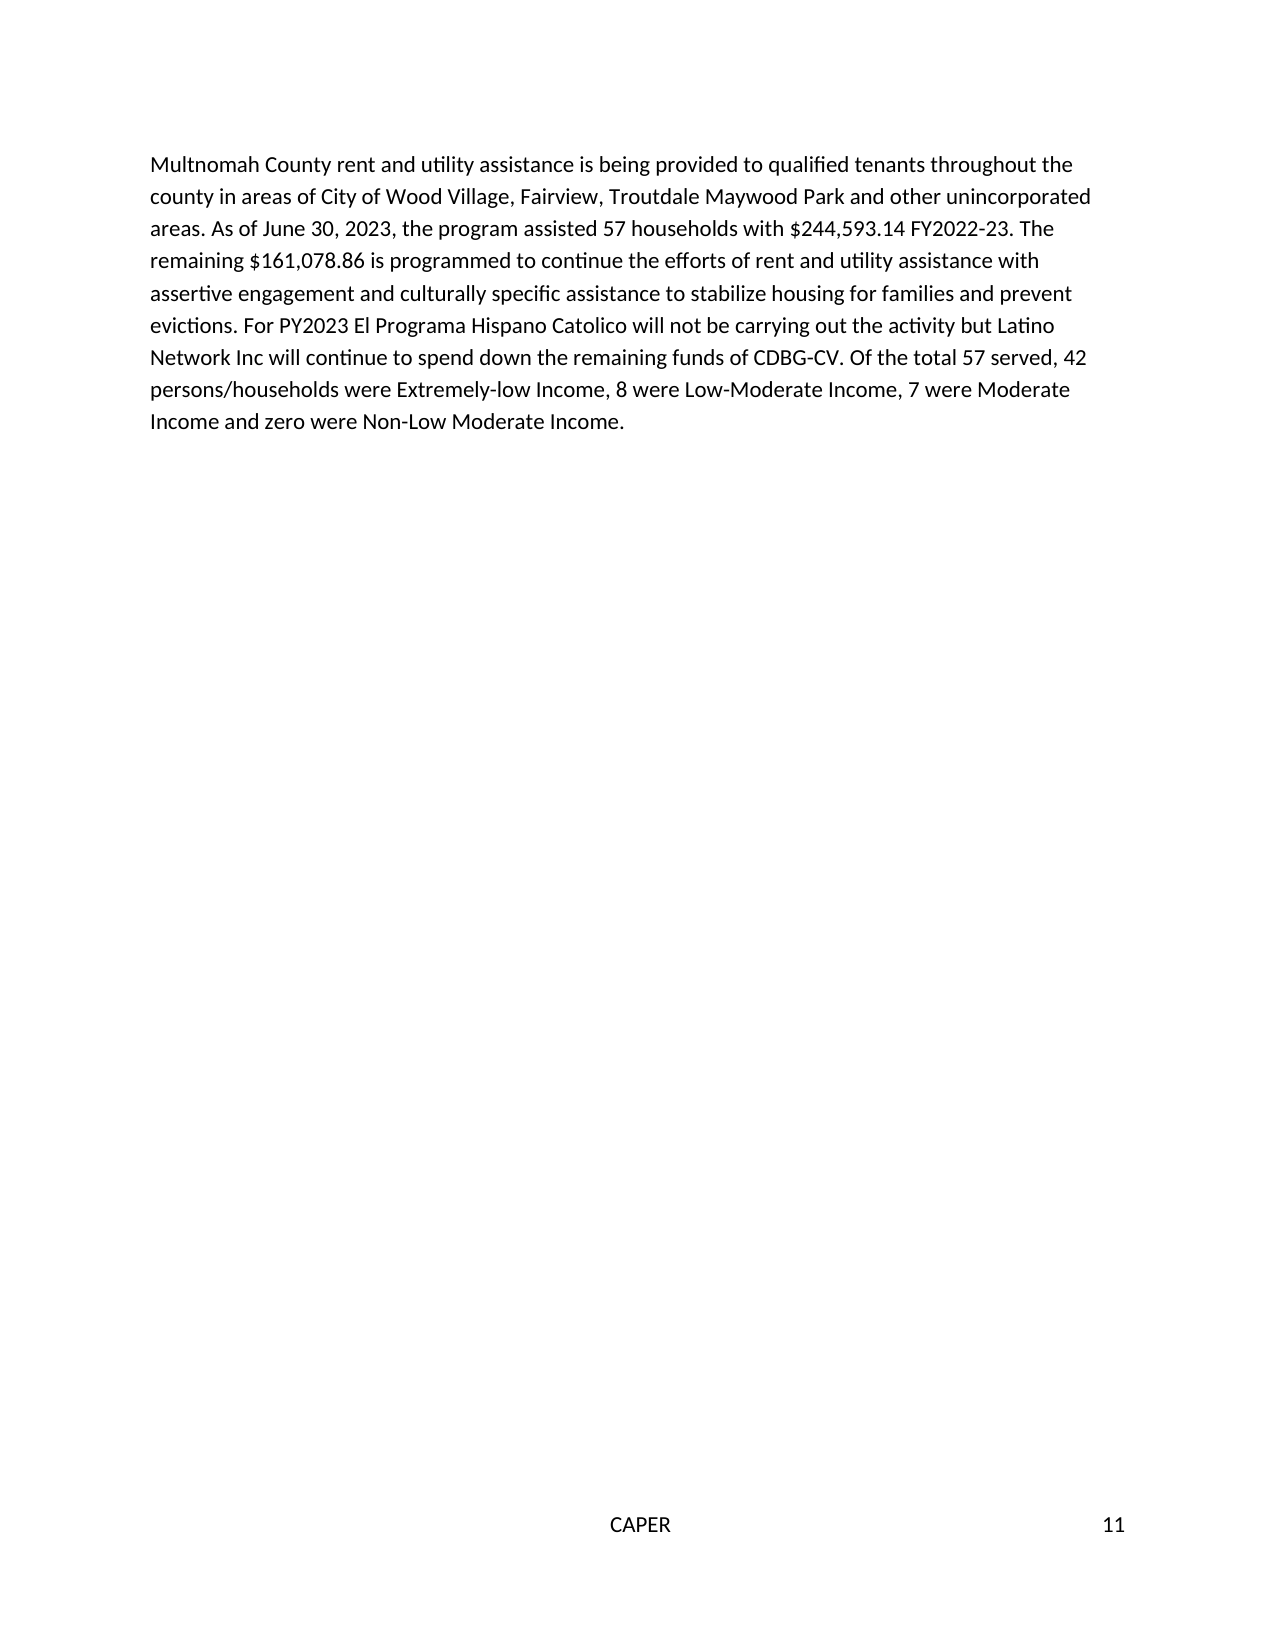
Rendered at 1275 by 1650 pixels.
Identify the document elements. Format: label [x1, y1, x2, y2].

text [150, 150, 1125, 436]
